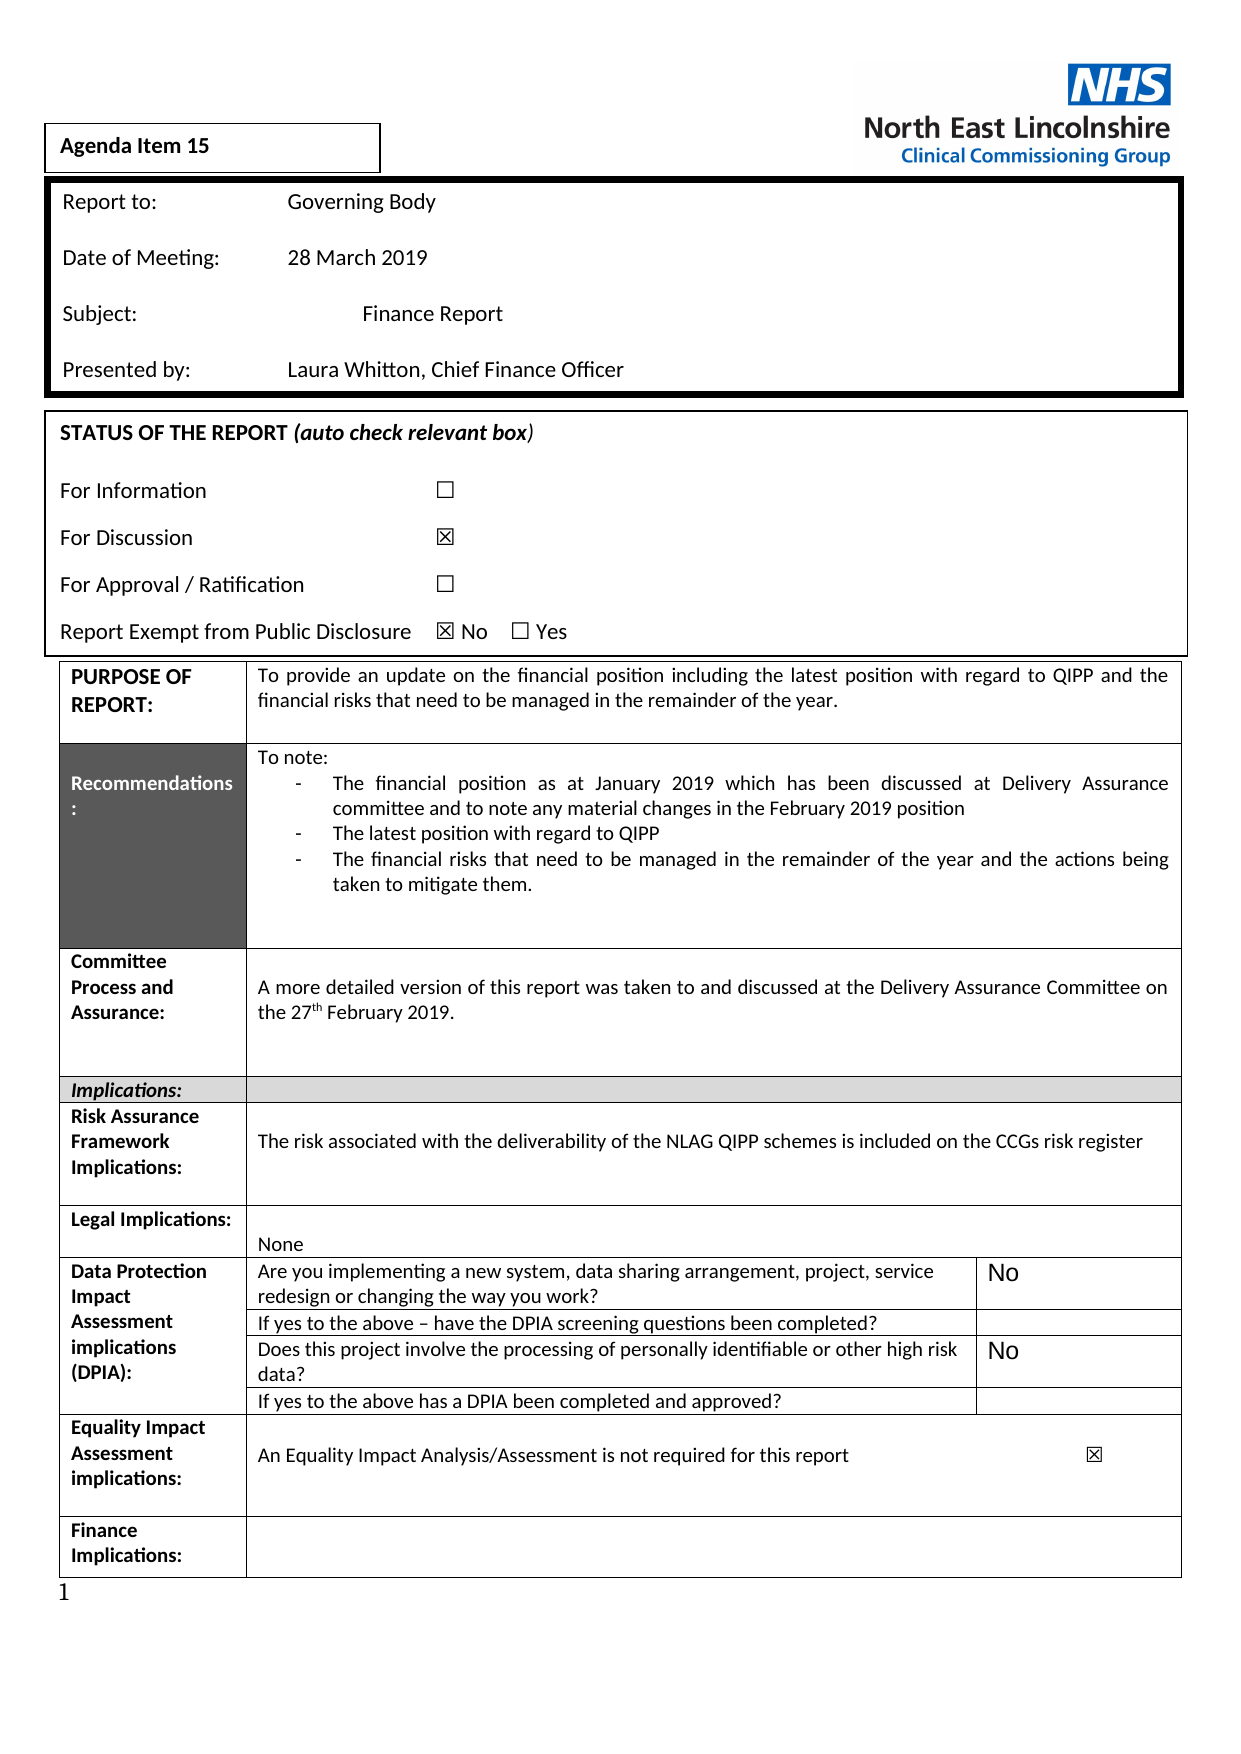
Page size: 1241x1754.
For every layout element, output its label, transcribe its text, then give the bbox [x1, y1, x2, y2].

table_cell Does this project involve the processing of personally identifiable or other high risk data? [247, 1336, 976, 1387]
table_cell [977, 1310, 1181, 1335]
table_cell Legal Implications: [60, 1206, 246, 1257]
table_cell If yes to the above – have the DPIA screening questions been completed? [247, 1310, 976, 1335]
table_header PURPOSE OF REPORT: [60, 662, 246, 743]
table_cell If yes to the above has a DPIA been completed and approved? [247, 1388, 976, 1413]
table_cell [60, 1517, 246, 1577]
table_cell [977, 1388, 1181, 1413]
table_cell Equality Impact Assessment implications: [60, 1415, 246, 1516]
table_cell Risk Assurance Framework Implications: [60, 1103, 246, 1205]
table_cell Are you implementing a new system, data sharing arrangement, project, service redesign or changing the way you work? [247, 1258, 976, 1309]
table_cell An Equality Impact Analysis/Assessment is not required for this report [247, 1415, 1181, 1516]
table_cell None [247, 1206, 1181, 1257]
table_cell To note: The financial position as at January 2019 which has been discussed at Delivery Assurance committee and to note any material changes in the February 2019 position The latest position with regard to QIPP The financial risks that need to be managed in the remainder of the year and the actions being taken to mitigate them. [247, 744, 1181, 948]
picture [854, 59, 1182, 176]
table_cell Committee Process and Assurance: [60, 949, 246, 1076]
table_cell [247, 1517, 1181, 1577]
table_cell Implications: [60, 1077, 246, 1102]
table_cell Data Protection Impact Assessment implications (DPIA): [60, 1258, 246, 1413]
table_cell The risk associated with the deliverability of the NLAG QIPP schemes is included on the CCGs risk register [247, 1103, 1181, 1205]
table_cell Recommendations: [60, 744, 246, 948]
table_cell [247, 1077, 1181, 1102]
table_header To provide an update on the financial position including the latest position with regard to QIPP and the financial risks that need to be managed in the remainder of the year. [247, 662, 1181, 743]
table_cell A more detailed version of this report was taken to and discussed at the Delivery Assurance Committee on the 27th February 2019. [247, 949, 1181, 1076]
